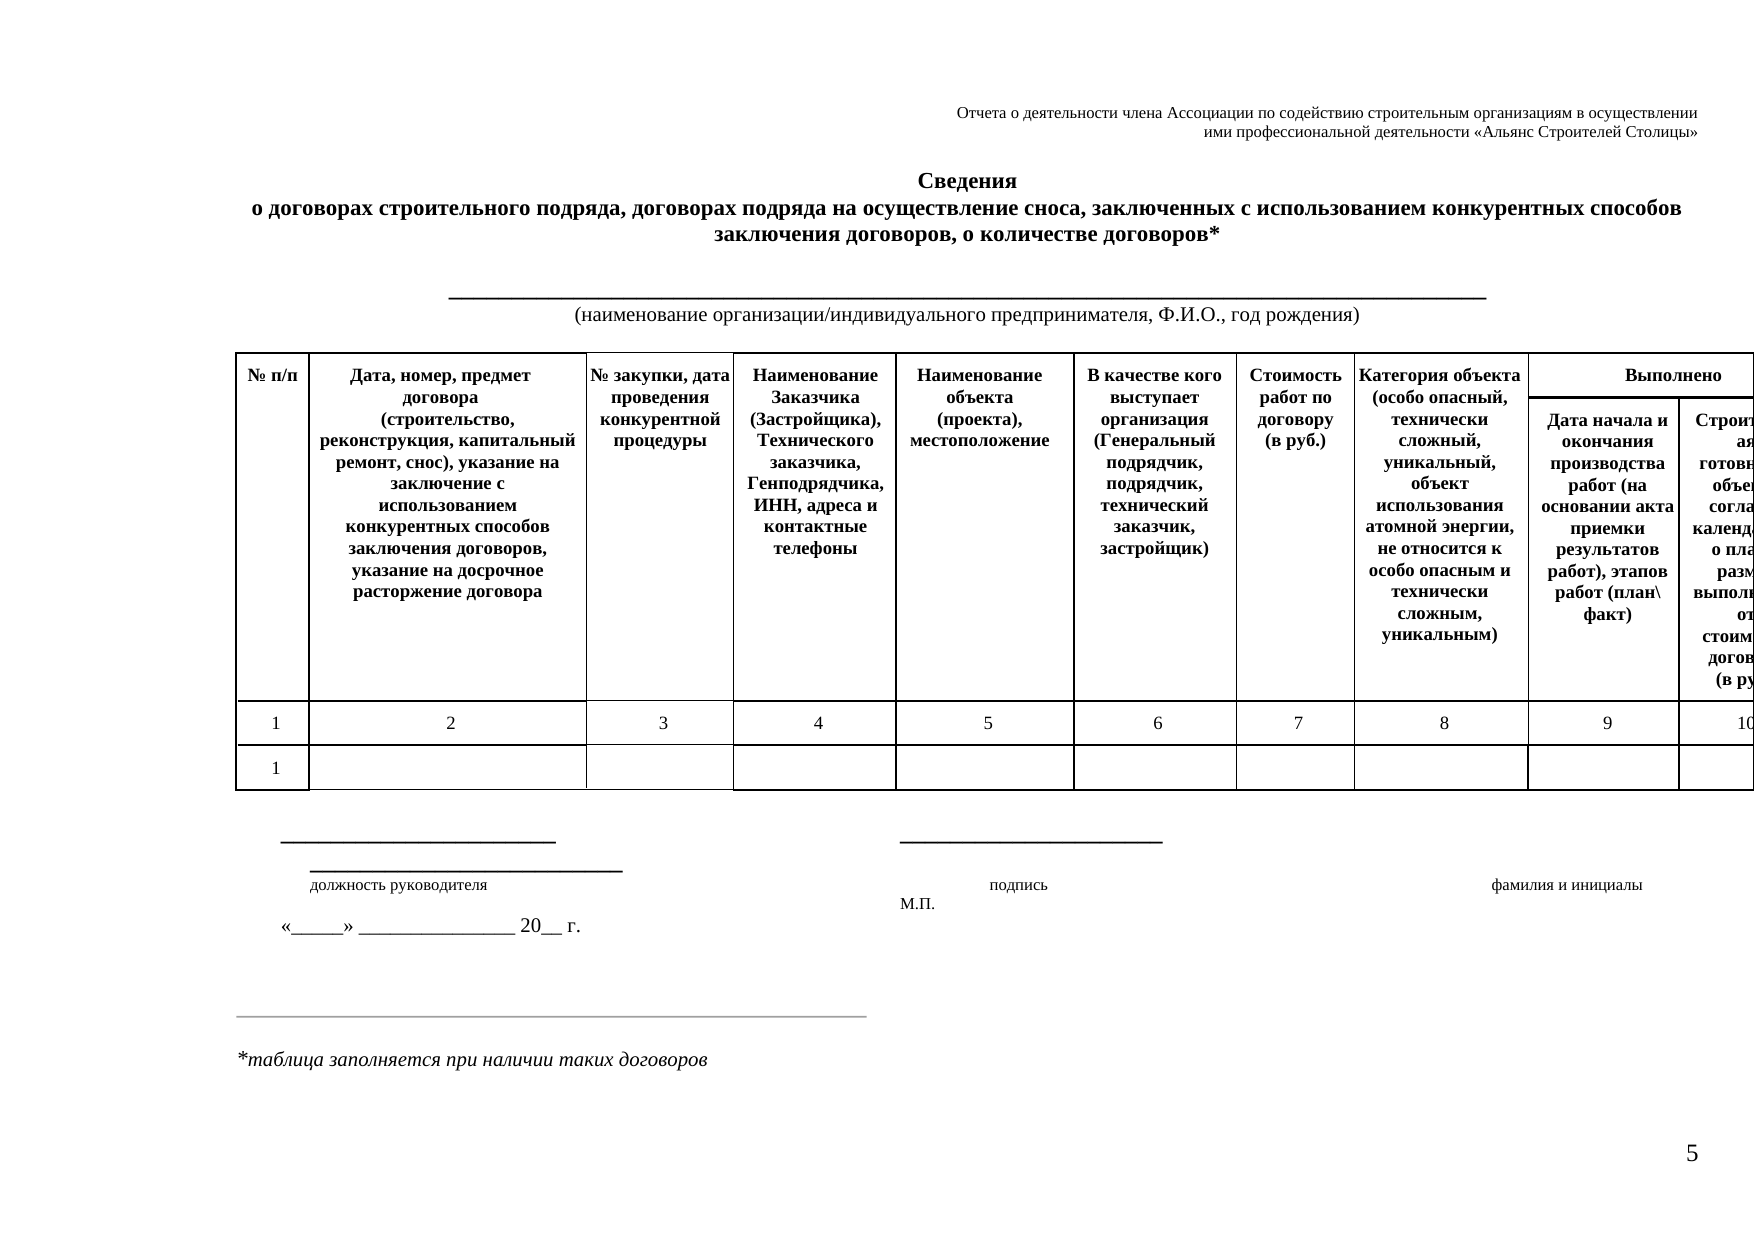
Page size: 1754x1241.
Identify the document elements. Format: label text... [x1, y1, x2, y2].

table_cell 9 [1529, 702, 1678, 744]
table_cell [1529, 746, 1678, 788]
table_cell [1680, 746, 1753, 788]
table_cell Дата начала и окончания производства работ (на основании акта приемки результатов работ), этапов работ (план\факт) [1529, 399, 1678, 699]
table_cell Строительная готовность объекта согласно календарного плана, размер выполнения от стоимости договора (в руб.) [1680, 399, 1753, 699]
text (наименование организации/индивидуального предпринимателя, Ф.И.О., год рождения) [236, 301, 1698, 326]
table_cell 2 [310, 702, 586, 744]
table_cell 8 [1355, 702, 1528, 744]
table_cell 4 [734, 702, 895, 744]
table_cell 5 [897, 702, 1073, 744]
text Отчета о деятельности члена Ассоциации по содействию строительным организациям в осуществлении [236, 103, 1698, 122]
table_header Выполнено [1529, 354, 1753, 396]
table_cell [1355, 746, 1527, 788]
table_cell 1 [237, 701, 308, 744]
text М.П. [842, 894, 1698, 913]
table_cell [1075, 746, 1236, 788]
text ими профессиональной деятельности «Альянс Строителей Столицы» [236, 122, 1698, 141]
text о договорах строительного подряда, договорах подряда на осуществление сноса, заключенных с использованием конкурентных способов заключения договоров, о количестве договоров* [236, 194, 1698, 246]
table_cell 3 [587, 701, 733, 744]
table_cell 10 [1680, 702, 1753, 744]
table_header № закупки, дата проведения конкурентной процедуры [587, 353, 733, 699]
table_header Категория объекта (особо опасный, технически сложный, уникальный, объект использования атомной энергии, не относится к особо опасным и технически сложным, уникальным) [1355, 354, 1528, 699]
table_cell [1237, 746, 1354, 788]
table_cell 7 [1237, 702, 1354, 744]
table_cell [310, 746, 586, 788]
text ______________________ _____________________ _________________________ [281, 817, 1698, 874]
table_cell 1 [237, 745, 308, 788]
table_header Дата, номер, предмет договора (строительство, реконструкция, капитальный ремонт, снос), указание на заключение с использованием конкурентных способов заключения договоров, указание на досрочное расторжение договора [310, 354, 586, 699]
text «_____» _______________ 20__ г. [281, 913, 1698, 937]
table_header Наименование объекта (проекта), местоположение [897, 354, 1073, 699]
table_cell 6 [1075, 702, 1236, 744]
text должность руководителя подпись фамилия и инициалы [281, 874, 1698, 894]
table_header В качестве кого выступает организация (Генеральный подрядчик, подрядчик, технический заказчик, застройщик) [1075, 354, 1236, 699]
table_cell [897, 746, 1073, 788]
text ___________________________________________________________________________________ [236, 273, 1698, 301]
table_header Наименование Заказчика (Застройщика), Технического заказчика, Генподрядчика, ИНН, адреса и контактные телефоны [734, 354, 895, 699]
table_header № п/п [237, 354, 308, 699]
text *таблица заполняется при наличии таких договоров [236, 1045, 1698, 1071]
table_header Стоимость работ по договору (в руб.) [1237, 354, 1354, 699]
table_cell [734, 746, 895, 788]
text Сведения [236, 167, 1698, 194]
table_cell [587, 745, 733, 788]
